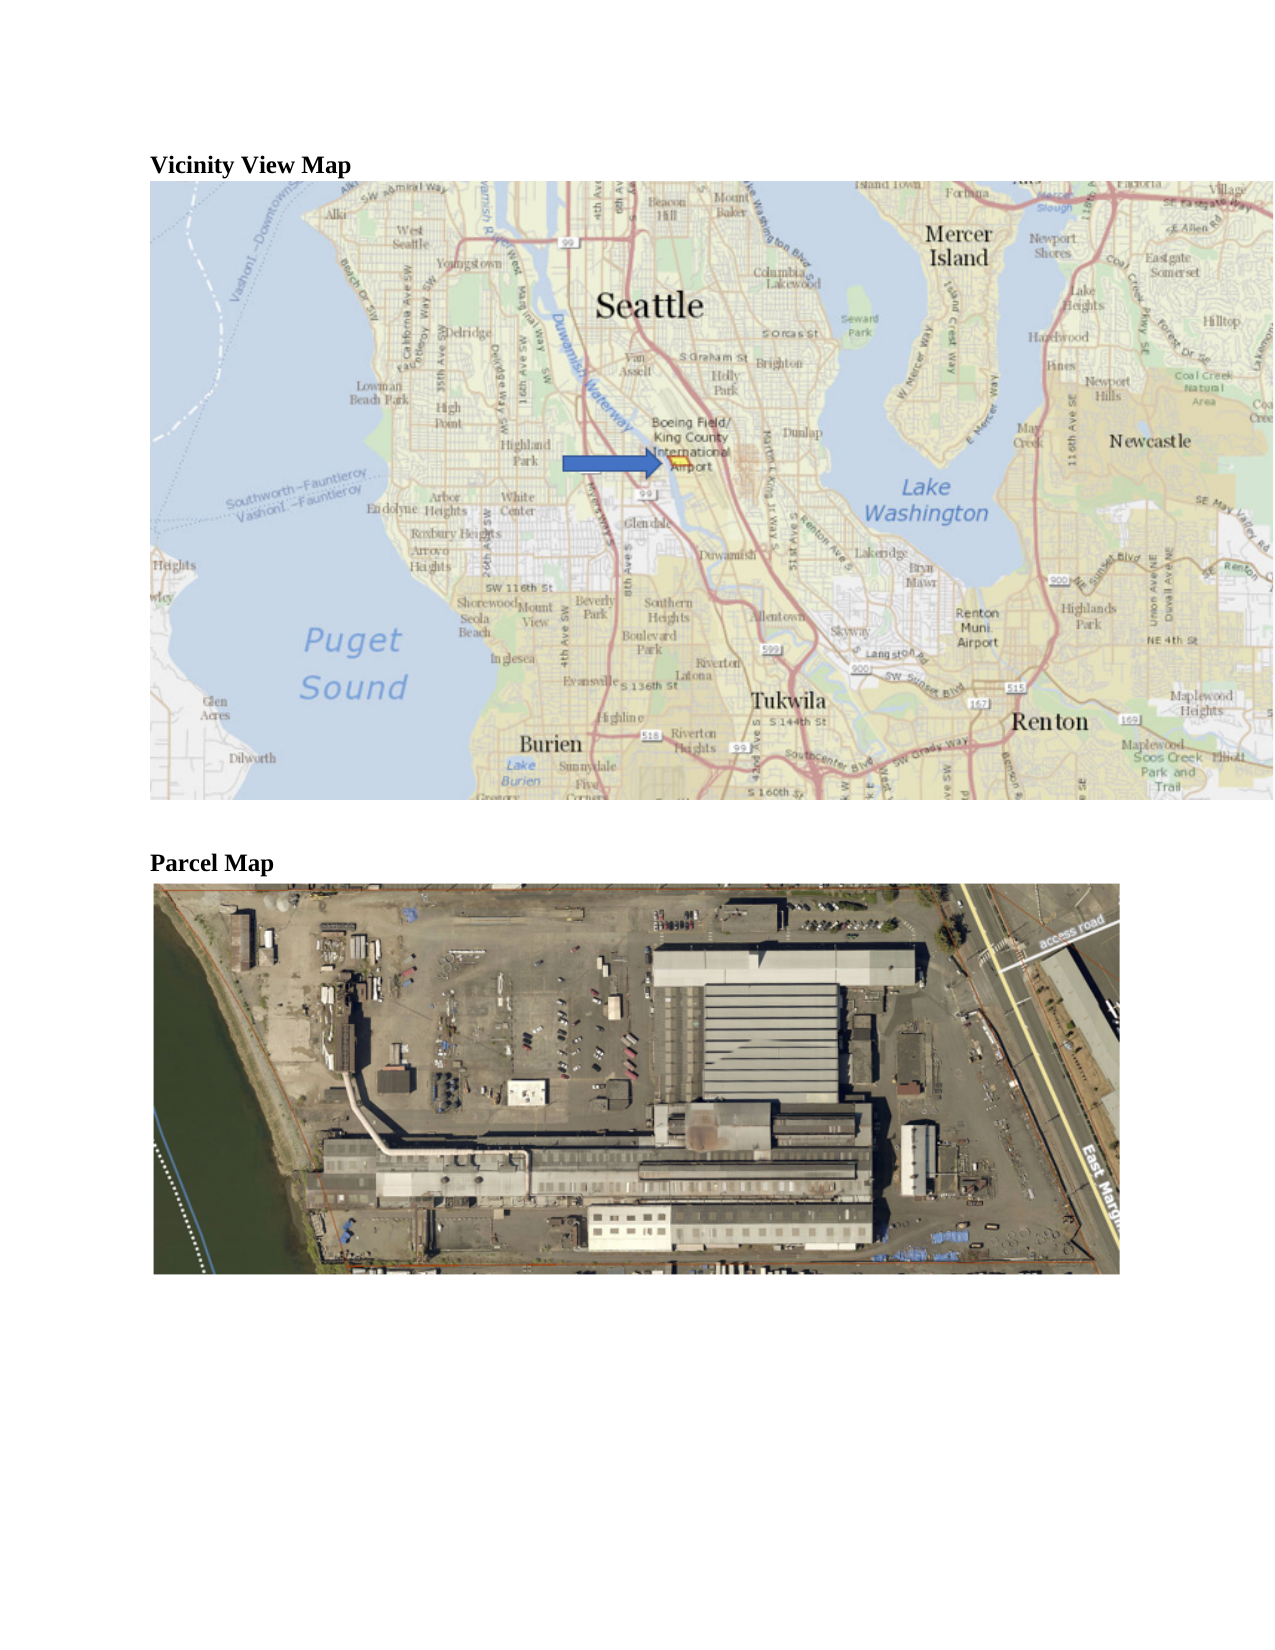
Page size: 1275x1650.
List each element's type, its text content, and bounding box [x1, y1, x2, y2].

text Parcel Map [150, 848, 1125, 877]
text Vicinity View Map [150, 150, 1125, 179]
